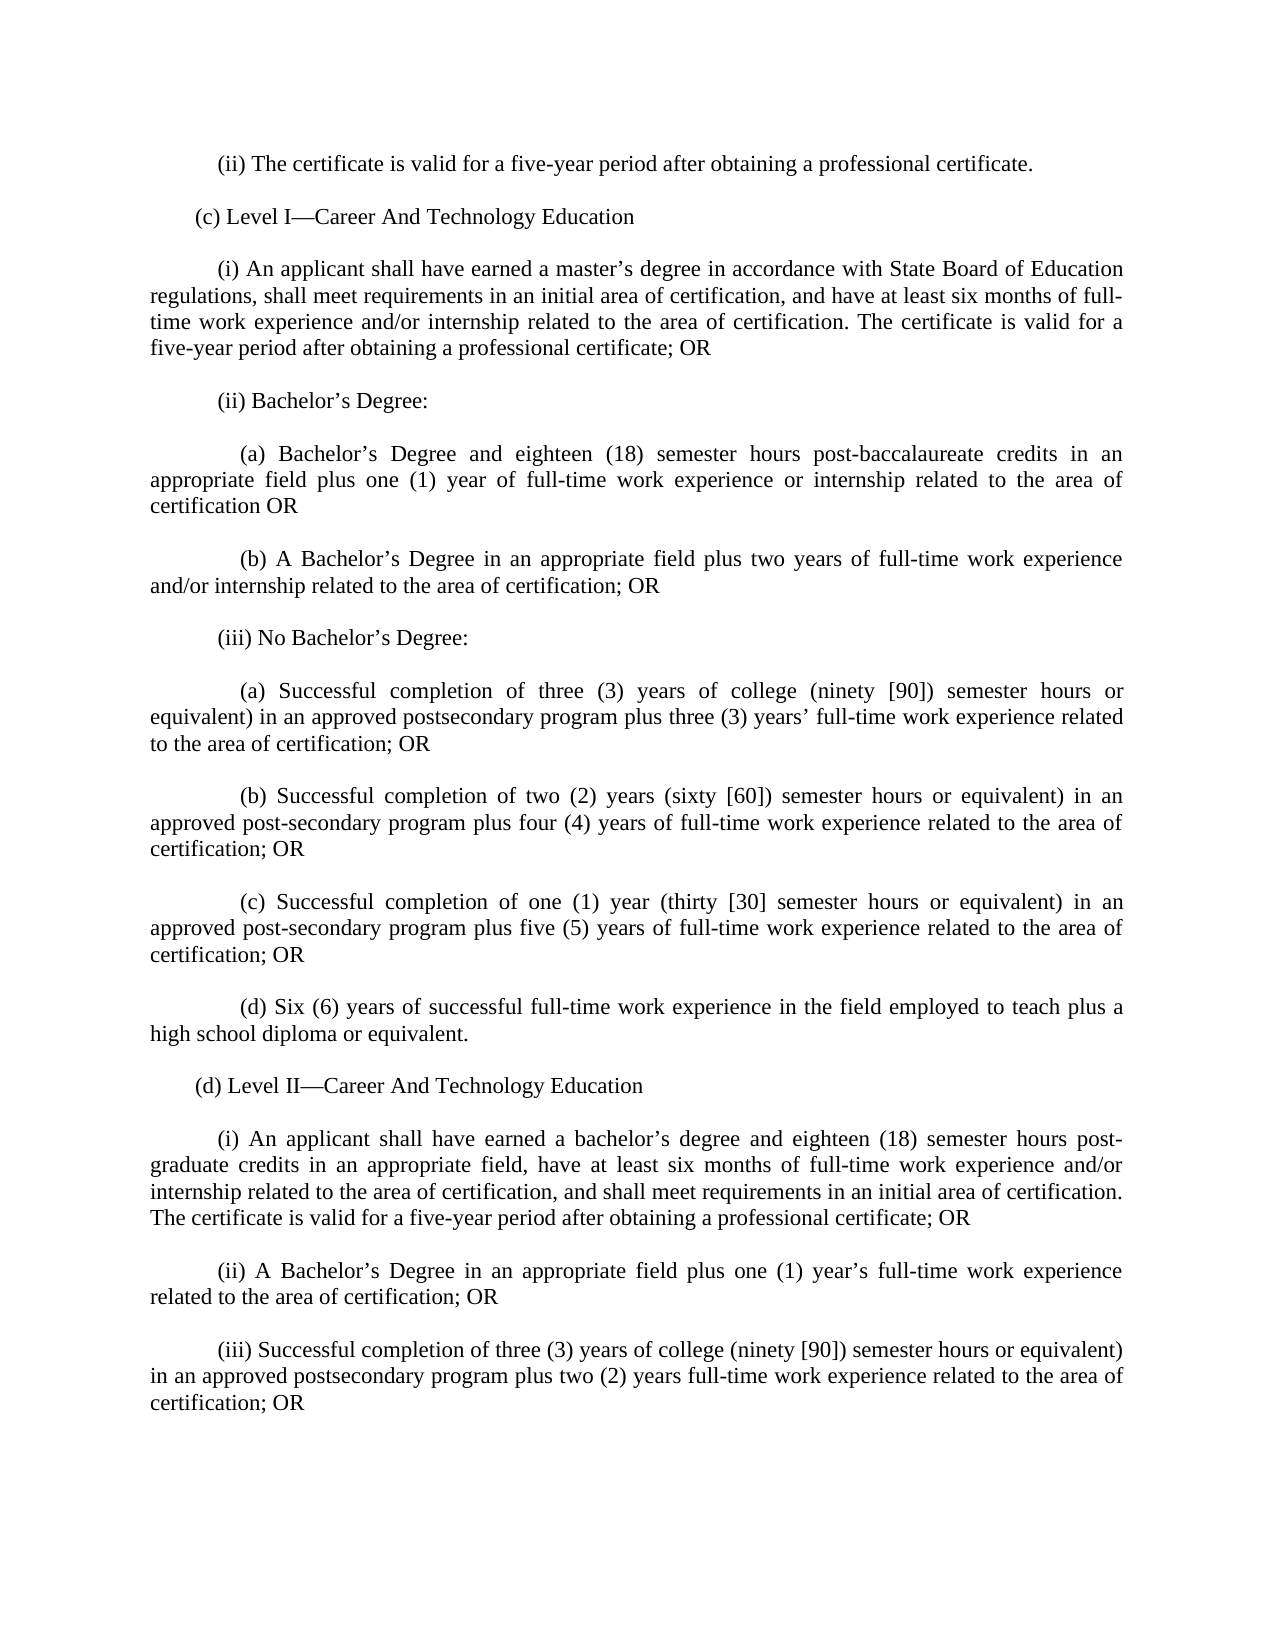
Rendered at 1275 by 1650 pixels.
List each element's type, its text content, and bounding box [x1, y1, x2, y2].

text (b) A Bachelor’s Degree in an appropriate field plus two years of full-time work experience and/or internship related to the area of certification; OR [150, 545, 1125, 598]
text (iii) No Bachelor’s Degree: [150, 624, 1125, 651]
text (d) Level II—Career And Technology Education [150, 1072, 1125, 1099]
text (d) Six (6) years of successful full-time work experience in the field employed to teach plus a high school diploma or equivalent. [150, 993, 1125, 1046]
text (a) Bachelor’s Degree and eighteen (18) semester hours post-baccalaureate credits in an appropriate field plus one (1) year of full-time work experience or internship related to the area of certification OR [150, 440, 1125, 519]
text (ii) A Bachelor’s Degree in an appropriate field plus one (1) year’s full-time work experience related to the area of certification; OR [150, 1257, 1125, 1309]
text (b) Successful completion of two (2) years (sixty [60]) semester hours or equivalent) in an approved post-secondary program plus four (4) years of full-time work experience related to the area of certification; OR [150, 782, 1125, 862]
text (c) Successful completion of one (1) year (thirty [30] semester hours or equivalent) in an approved post-secondary program plus five (5) years of full-time work experience related to the area of certification; OR [150, 888, 1125, 967]
text (ii) The certificate is valid for a five-year period after obtaining a professional certificate. [150, 150, 1125, 176]
text (ii) Bachelor’s Degree: [150, 387, 1125, 413]
text (a) Successful completion of three (3) years of college (ninety [90]) semester hours or equivalent) in an approved postsecondary program plus three (3) years’ full-time work experience related to the area of certification; OR [150, 677, 1125, 756]
text (i) An applicant shall have earned a bachelor’s degree and eighteen (18) semester hours post-graduate credits in an appropriate field, have at least six months of full-time work experience and/or internship related to the area of certification, and shall meet requirements in an initial area of certification. The certificate is valid for a five-year period after obtaining a professional certificate; OR [150, 1125, 1125, 1231]
text (c) Level I—Career And Technology Education [150, 203, 1125, 229]
text (iii) Successful completion of three (3) years of college (ninety [90]) semester hours or equivalent) in an approved postsecondary program plus two (2) years full-time work experience related to the area of certification; OR [150, 1336, 1125, 1415]
text (i) An applicant shall have earned a master’s degree in accordance with State Board of Education regulations, shall meet requirements in an initial area of certification, and have at least six months of full-time work experience and/or internship related to the area of certification. The certificate is valid for a five-year period after obtaining a professional certificate; OR [150, 255, 1125, 361]
